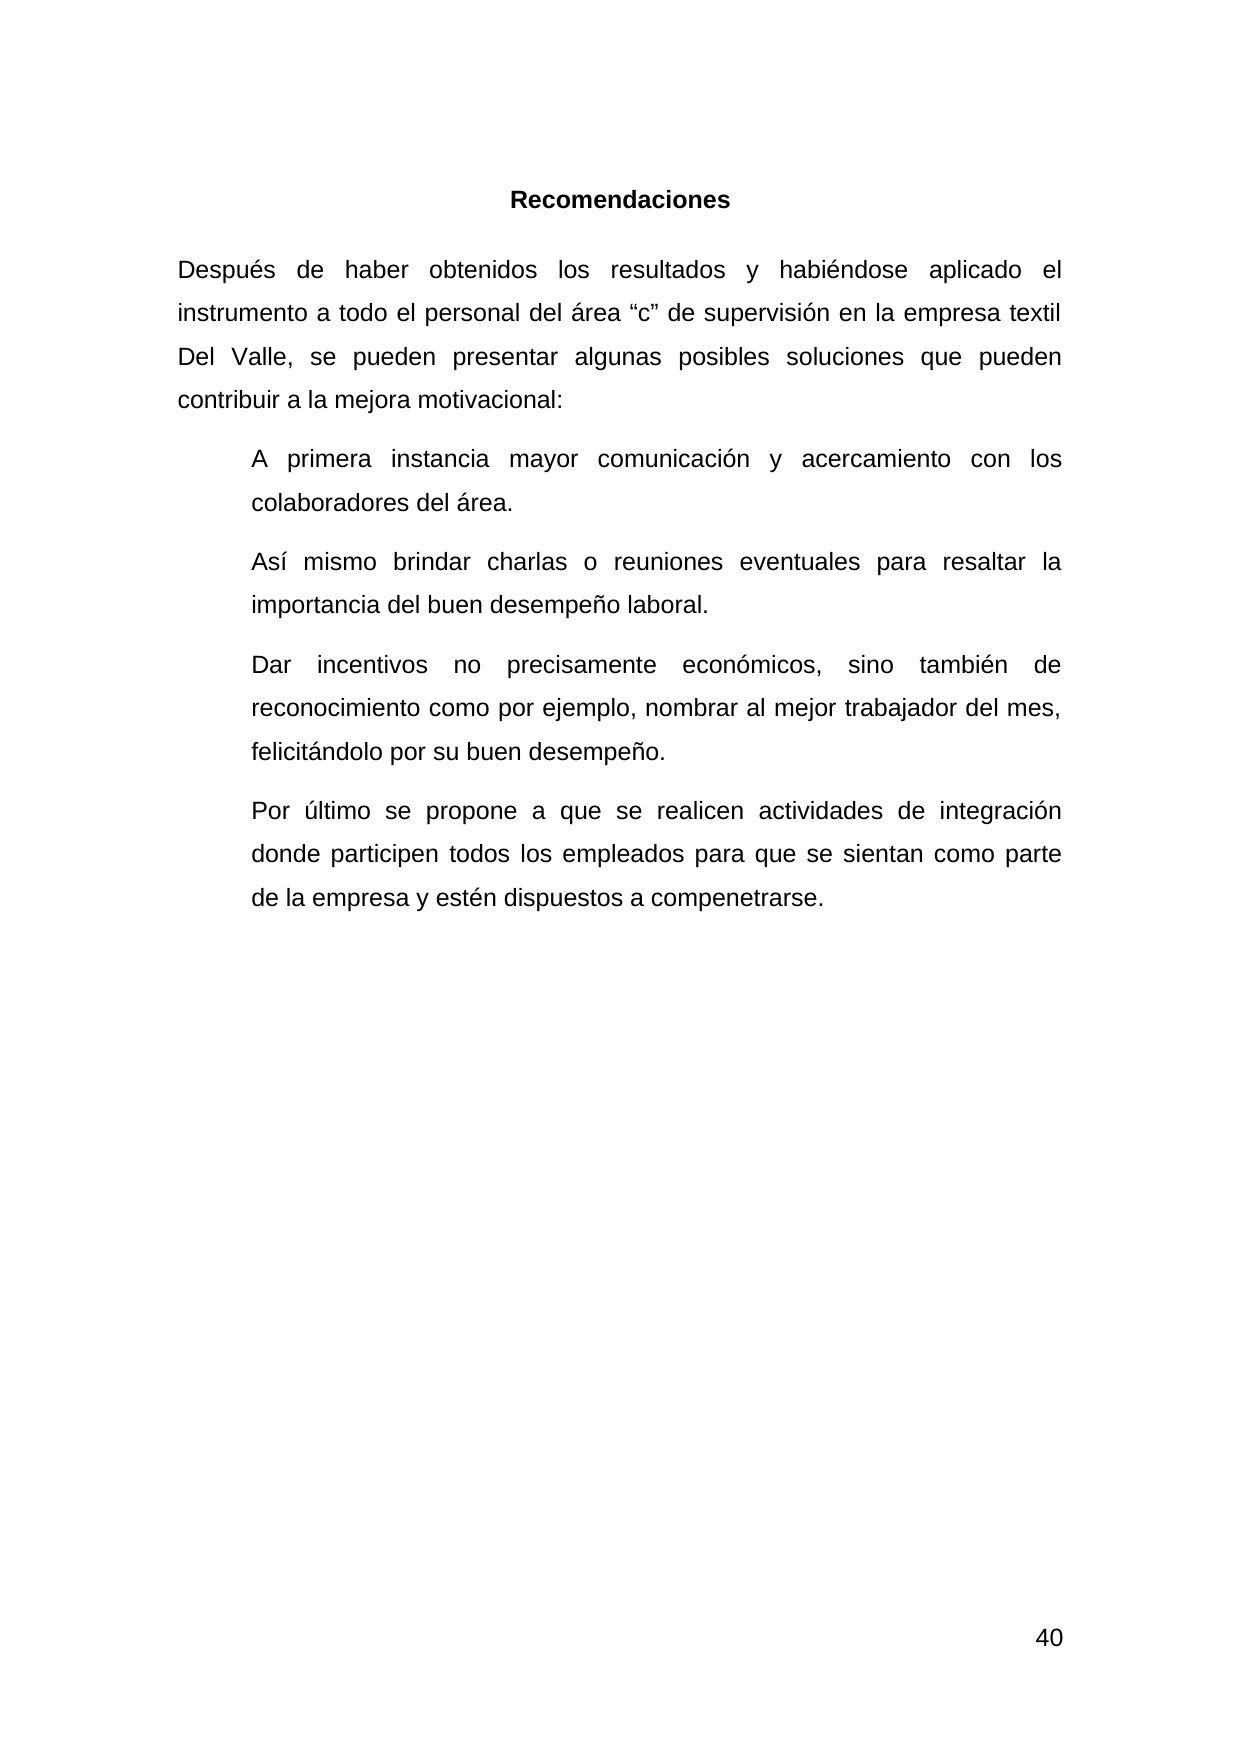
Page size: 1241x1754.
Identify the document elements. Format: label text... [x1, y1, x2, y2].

text A primera instancia mayor comunicación y acercamiento con los colaboradores del área. [251, 444, 1063, 516]
text Dar incentivos no precisamente económicos, sino también de reconocimiento como por ejemplo, nombrar al mejor trabajador del mes, felicitándolo por su buen desempeño. [251, 650, 1063, 765]
subtitle Recomendaciones [177, 185, 1063, 214]
text Después de haber obtenidos los resultados y habiéndose aplicado el instrumento a todo el personal del área “c” de supervisión en la empresa textil Del Valle, se pueden presentar algunas posibles soluciones que pueden contribuir a la mejora motivacional: [177, 255, 1063, 413]
text Así mismo brindar charlas o reuniones eventuales para resaltar la importancia del buen desempeño laboral. [251, 547, 1063, 619]
text Por último se propone a que se realicen actividades de integración donde participen todos los empleados para que se sientan como parte de la empresa y estén dispuestos a compenetrarse. [251, 796, 1063, 911]
